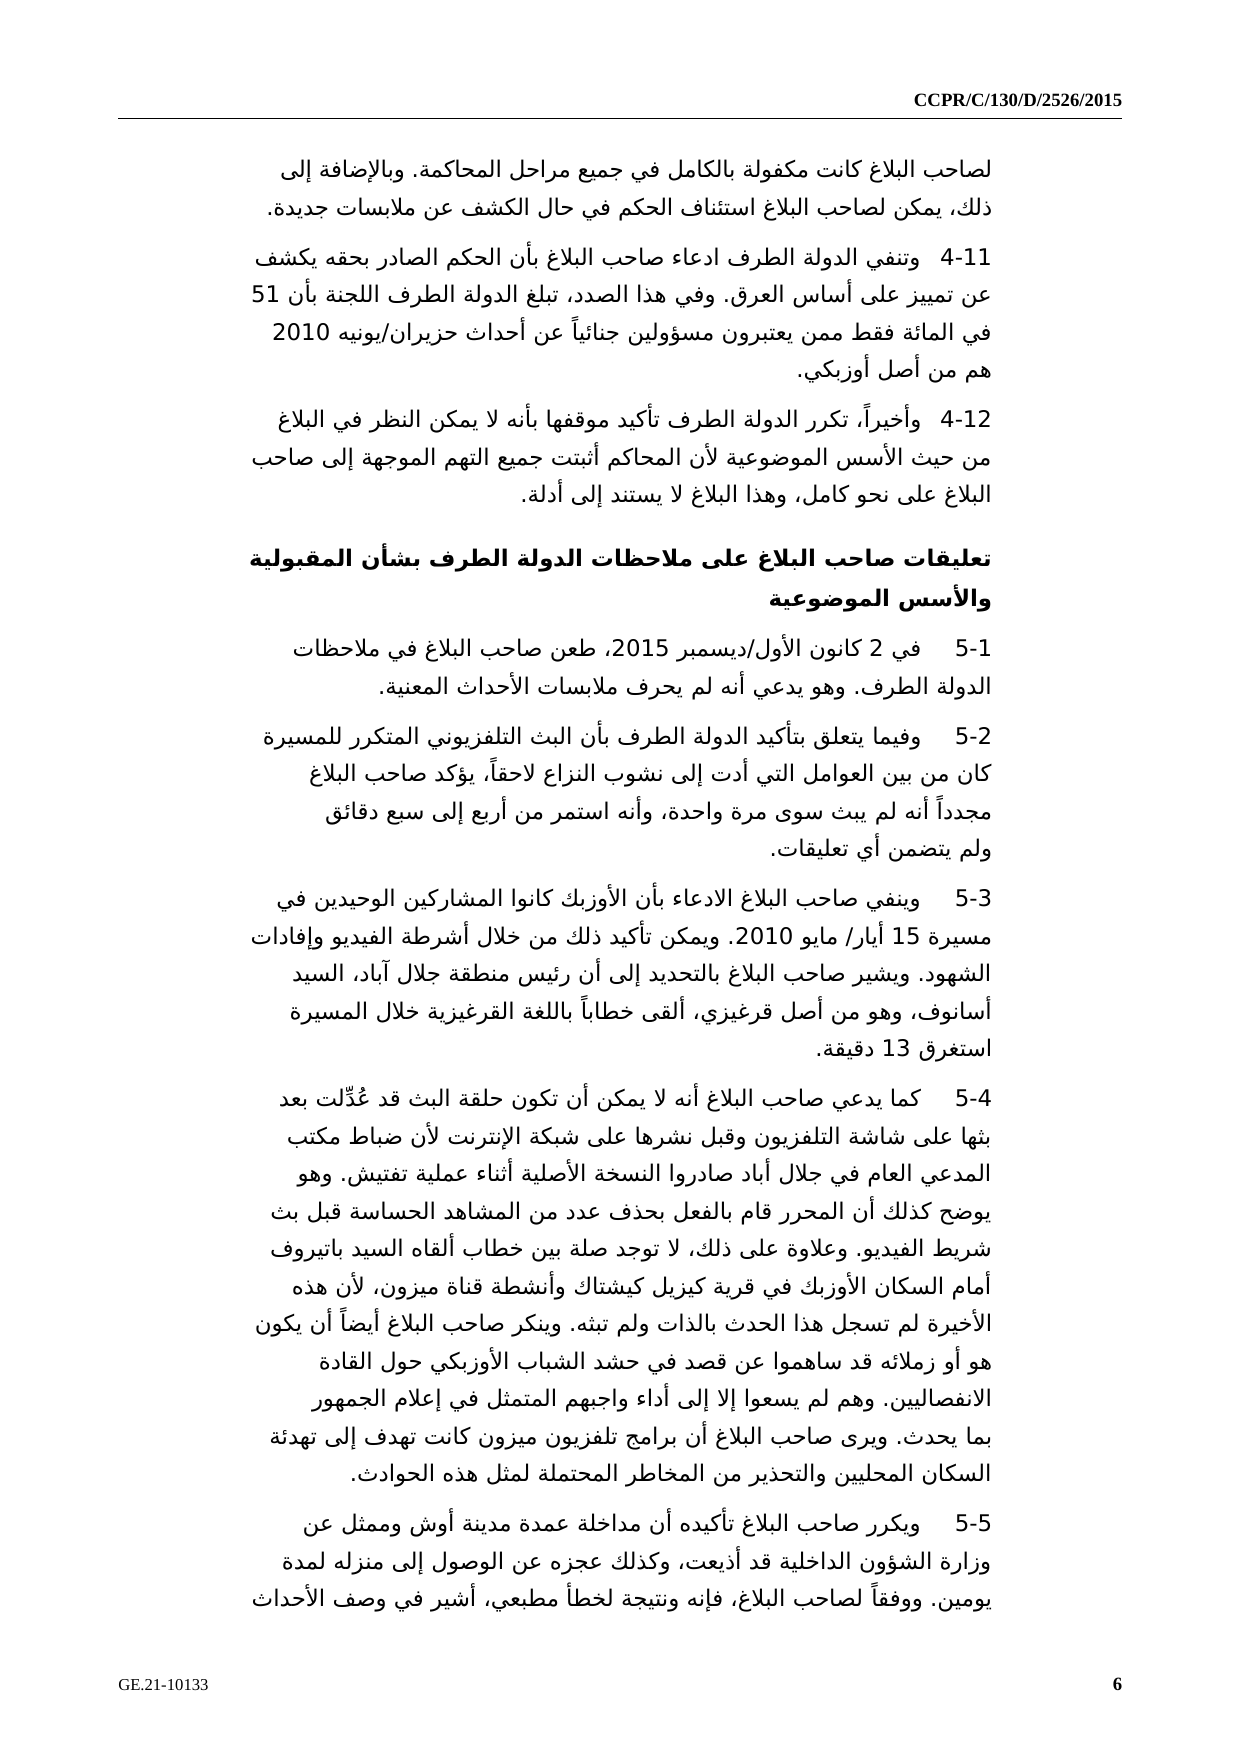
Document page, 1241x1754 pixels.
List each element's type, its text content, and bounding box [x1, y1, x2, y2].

text 4-12 وأخيراً، تكرر الدولة الطرف تأكيد موقفها بأنه لا يمكن النظر في البلاغ من حيث الأسس الموضوعية لأن المحاكم أثبتت جميع التهم الموجهة إلى صاحب البلاغ على نحو كامل، وهذا البلاغ لا يستند إلى أدلة. [248, 398, 992, 510]
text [248, 1502, 992, 1614]
text تعليقات صاحب البلاغ على ملاحظات الدولة الطرف بشأن المقبولية والأسس الموضوعية [248, 535, 1122, 614]
text 5-4 كما يدعي صاحب البلاغ أنه لا يمكن أن تكون حلقة البث قد عُدِّلت بعد بثها على شاشة التلفزيون وقبل نشرها على شبكة الإنترنت لأن ضباط مكتب المدعي العام في جلال أباد صادروا النسخة الأصلية أثناء عملية تفتيش. وهو يوضح كذلك أن المحرر قام بالفعل بحذف عدد من المشاهد الحساسة قبل بث شريط الفيديو. وعلاوة على ذلك، لا توجد صلة بين خطاب ألقاه السيد باتيروف أمام السكان الأوزبك في قرية كيزيل كيشتاك وأنشطة قناة ميزون، لأن هذه الأخيرة لم تسجل هذا الحدث بالذات ولم تبثه. وينكر صاحب البلاغ أيضاً أن يكون هو أو زملائه قد ساهموا عن قصد في حشد الشباب الأوزبكي حول القادة الانفصاليين. وهم لم يسعوا إلا إلى أداء واجبهم المتمثل في إعلام الجمهور بما يحدث. ويرى صاحب البلاغ أن برامج تلفزيون ميزون كانت تهدف إلى تهدئة السكان المحليين والتحذير من المخاطر المحتملة لمثل هذه الحوادث. [248, 1077, 992, 1489]
text 5-3 وينفي صاحب البلاغ الادعاء بأن الأوزبك كانوا المشاركين الوحيدين في مسيرة 15 أيار/ مايو 2010. ويمكن تأكيد ذلك من خلال أشرطة الفيديو وإفادات الشهود. ويشير صاحب البلاغ بالتحديد إلى أن رئيس منطقة جلال آباد، السيد أسانوف، وهو من أصل قرغيزي، ألقى خطاباً باللغة القرغيزية خلال المسيرة استغرق 13 دقيقة. [248, 877, 992, 1064]
text 4-11 وتنفي الدولة الطرف ادعاء صاحب البلاغ بأن الحكم الصادر بحقه يكشف عن تمييز على أساس العرق. وفي هذا الصدد، تبلغ الدولة الطرف اللجنة بأن 51 في المائة فقط ممن يعتبرون مسؤولين جنائياً عن أحداث حزيران/يونيه 2010 هم من أصل أوزبكي. [248, 235, 992, 385]
text 5-1 في 2 كانون الأول/ديسمبر 2015، طعن صاحب البلاغ في ملاحظات الدولة الطرف. وهو يدعي أنه لم يحرف ملابسات الأحداث المعنية. [248, 627, 992, 702]
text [248, 148, 992, 223]
text 5-2 وفيما يتعلق بتأكيد الدولة الطرف بأن البث التلفزيوني المتكرر للمسيرة كان من بين العوامل التي أدت إلى نشوب النزاع لاحقاً، يؤكد صاحب البلاغ مجدداً أنه لم يبث سوى مرة واحدة، وأنه استمر من أربع إلى سبع دقائق ولم يتضمن أي تعليقات. [248, 714, 992, 864]
